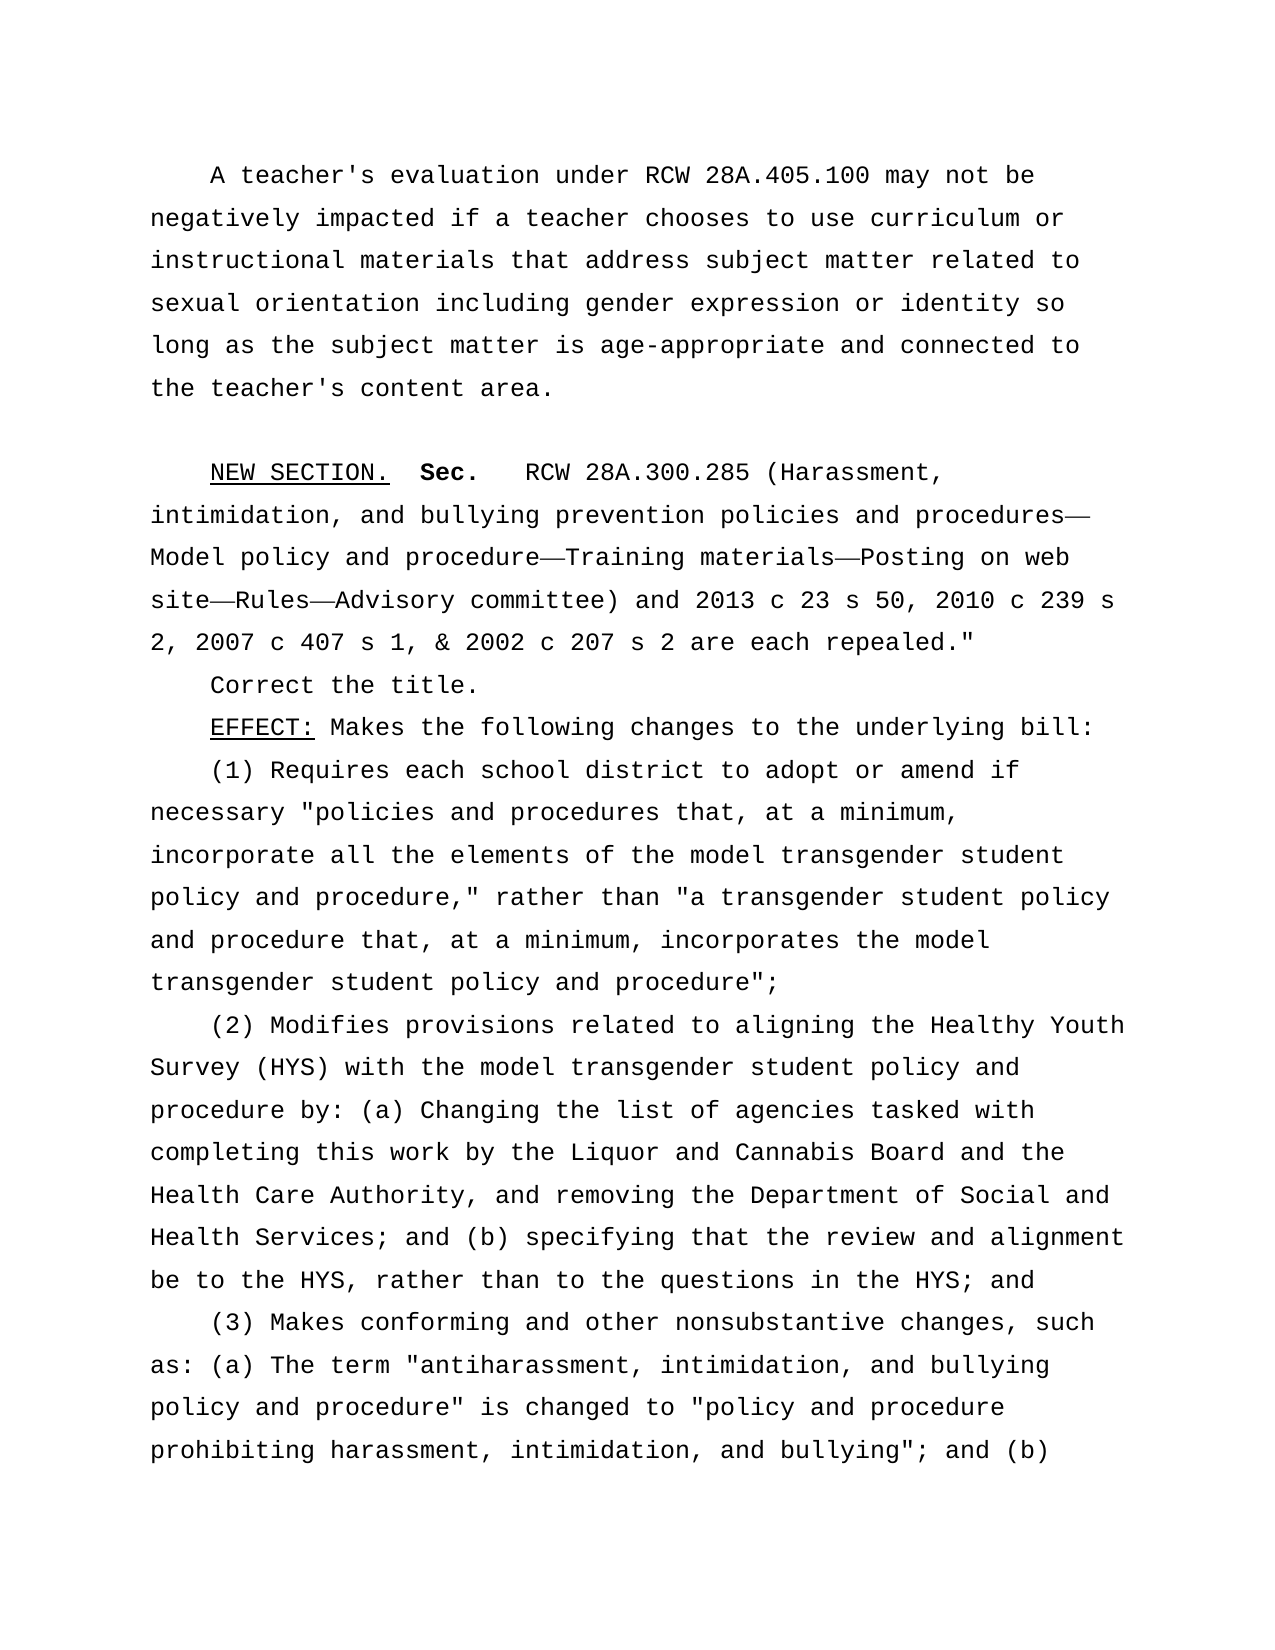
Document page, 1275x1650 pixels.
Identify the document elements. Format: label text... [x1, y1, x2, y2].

text EFFECT: Makes the following changes to the underlying bill: [150, 702, 1125, 744]
text A teacher's evaluation under RCW 28A.405.100 may not be negatively impacted if a teacher chooses to use curriculum or instructional materials that address subject matter related to sexual orientation including gender expression or identity so long as the subject matter is age-appropriate and connected to the teacher's content area. [150, 150, 1125, 405]
text (2) Modifies provisions related to aligning the Healthy Youth Survey (HYS) with the model transgender student policy and procedure by: (a) Changing the list of agencies tasked with completing this work by the Liquor and Cannabis Board and the Health Care Authority, and removing the Department of Social and Health Services; and (b) specifying that the review and alignment be to the HYS, rather than to the questions in the HYS; and [150, 999, 1125, 1297]
text Correct the title. [150, 659, 1125, 702]
text NEW SECTION. Sec. RCW 28A.300.285 (Harassment, intimidation, and bullying prevention policies and procedures—Model policy and procedure—Training materials—Posting on web site—Rules—Advisory committee) and 2013 c 23 s 50, 2010 c 239 s 2, 2007 c 407 s 1, & 2002 c 207 s 2 are each repealed." [150, 447, 1125, 659]
text (1) Requires each school district to adopt or amend if necessary "policies and procedures that, at a minimum, incorporate all the elements of the model transgender student policy and procedure," rather than "a transgender student policy and procedure that, at a minimum, incorporates the model transgender student policy and procedure"; [150, 744, 1125, 999]
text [150, 1297, 1125, 1467]
